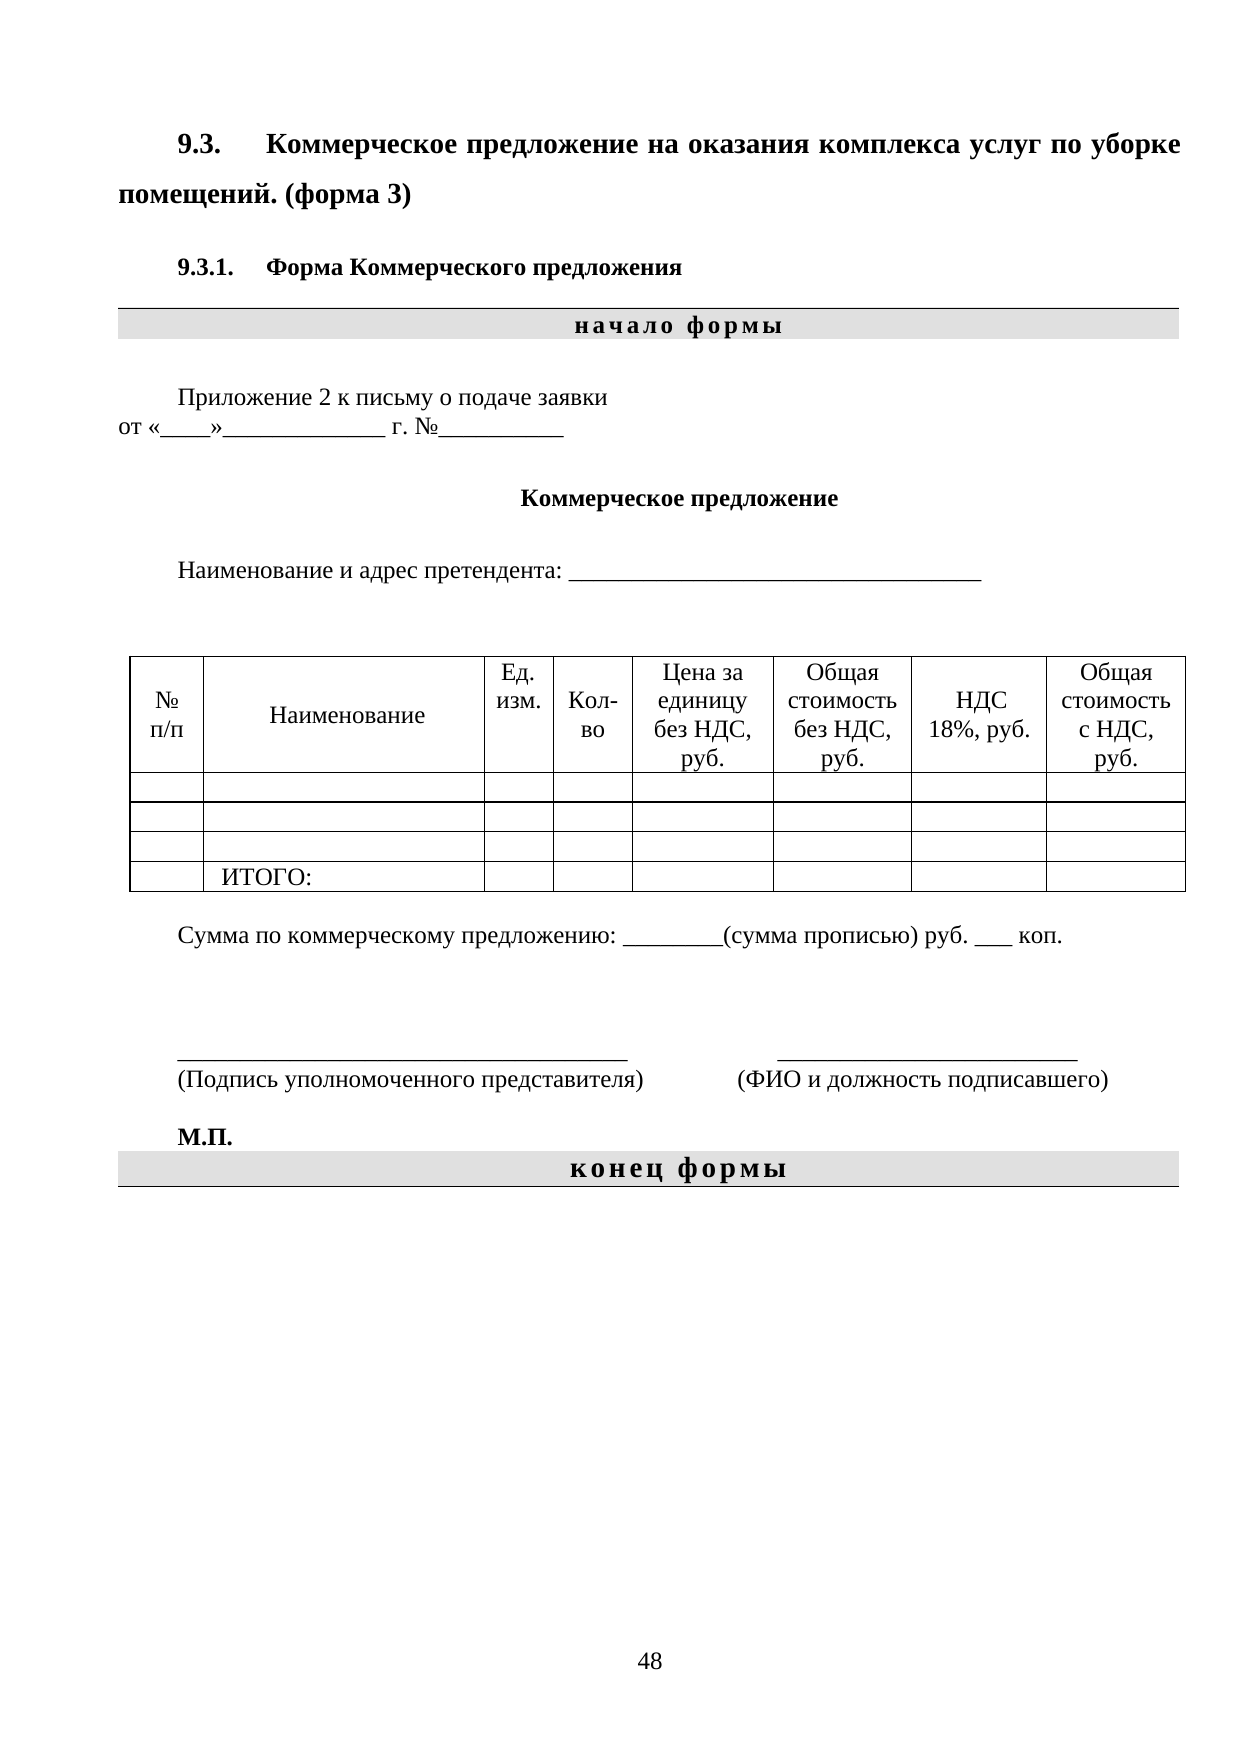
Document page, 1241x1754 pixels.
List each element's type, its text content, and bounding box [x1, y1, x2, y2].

table_cell [485, 803, 553, 831]
list Коммерческое предложение на оказания комплекса услуг по уборке помещений. (форма 3) [118, 126, 1181, 210]
table_cell [1047, 773, 1185, 801]
table_cell [774, 803, 911, 831]
text начало формы [118, 309, 1179, 339]
table_header Ед. изм. [485, 657, 553, 772]
text конец формы [118, 1151, 1179, 1186]
table_cell [131, 803, 203, 831]
table_cell [633, 803, 773, 831]
text Коммерческое предложение [118, 483, 1181, 512]
text Наименование и адрес претендента: _________________________________ [118, 555, 1181, 584]
table_cell [485, 832, 553, 861]
table_cell [774, 832, 911, 861]
text ____________________________________ ________________________ [118, 1036, 1181, 1064]
table_cell [554, 773, 632, 801]
table_cell [912, 803, 1046, 831]
table_cell [131, 773, 203, 801]
text Сумма по коммерческому предложению: ________(сумма прописью) руб. ___ коп. [118, 921, 1181, 949]
table_header № п/п [131, 657, 203, 772]
table_cell [633, 862, 773, 891]
table_cell ИТОГО: [204, 862, 484, 891]
table_header Общая стоимость с НДС, руб. [1047, 657, 1185, 772]
table_cell [204, 773, 484, 801]
table_cell [633, 773, 773, 801]
table_cell [204, 832, 484, 861]
table_cell [485, 862, 553, 891]
table_cell [554, 803, 632, 831]
table_cell [774, 862, 911, 891]
table_cell [485, 773, 553, 801]
text (Подпись уполномоченного представителя) (ФИО и должность подписавшего) [118, 1064, 1181, 1093]
table_header Общая стоимость без НДС, руб. [774, 657, 911, 772]
table_cell [554, 862, 632, 891]
table_cell [131, 862, 203, 891]
table_header Цена за единицу без НДС, руб. [633, 657, 773, 772]
list Форма Коммерческого предложения [118, 252, 1181, 281]
table_cell [1047, 803, 1185, 831]
table_header Наименование [204, 657, 484, 772]
text Приложение 2 к письму о подаче заявки от «____»_____________ г. №__________ [118, 382, 1181, 440]
table_cell [912, 773, 1046, 801]
table_cell [554, 832, 632, 861]
table_cell [912, 832, 1046, 861]
table_cell [1047, 862, 1185, 891]
table_cell [774, 773, 911, 801]
table_cell [912, 862, 1046, 891]
table_cell [204, 803, 484, 831]
table_header Кол-во [554, 657, 632, 772]
table_header НДС 18%, руб. [912, 657, 1046, 772]
table_cell [131, 832, 203, 861]
table_cell [633, 832, 773, 861]
text М.П. [118, 1122, 1181, 1151]
table_cell [1047, 832, 1185, 861]
